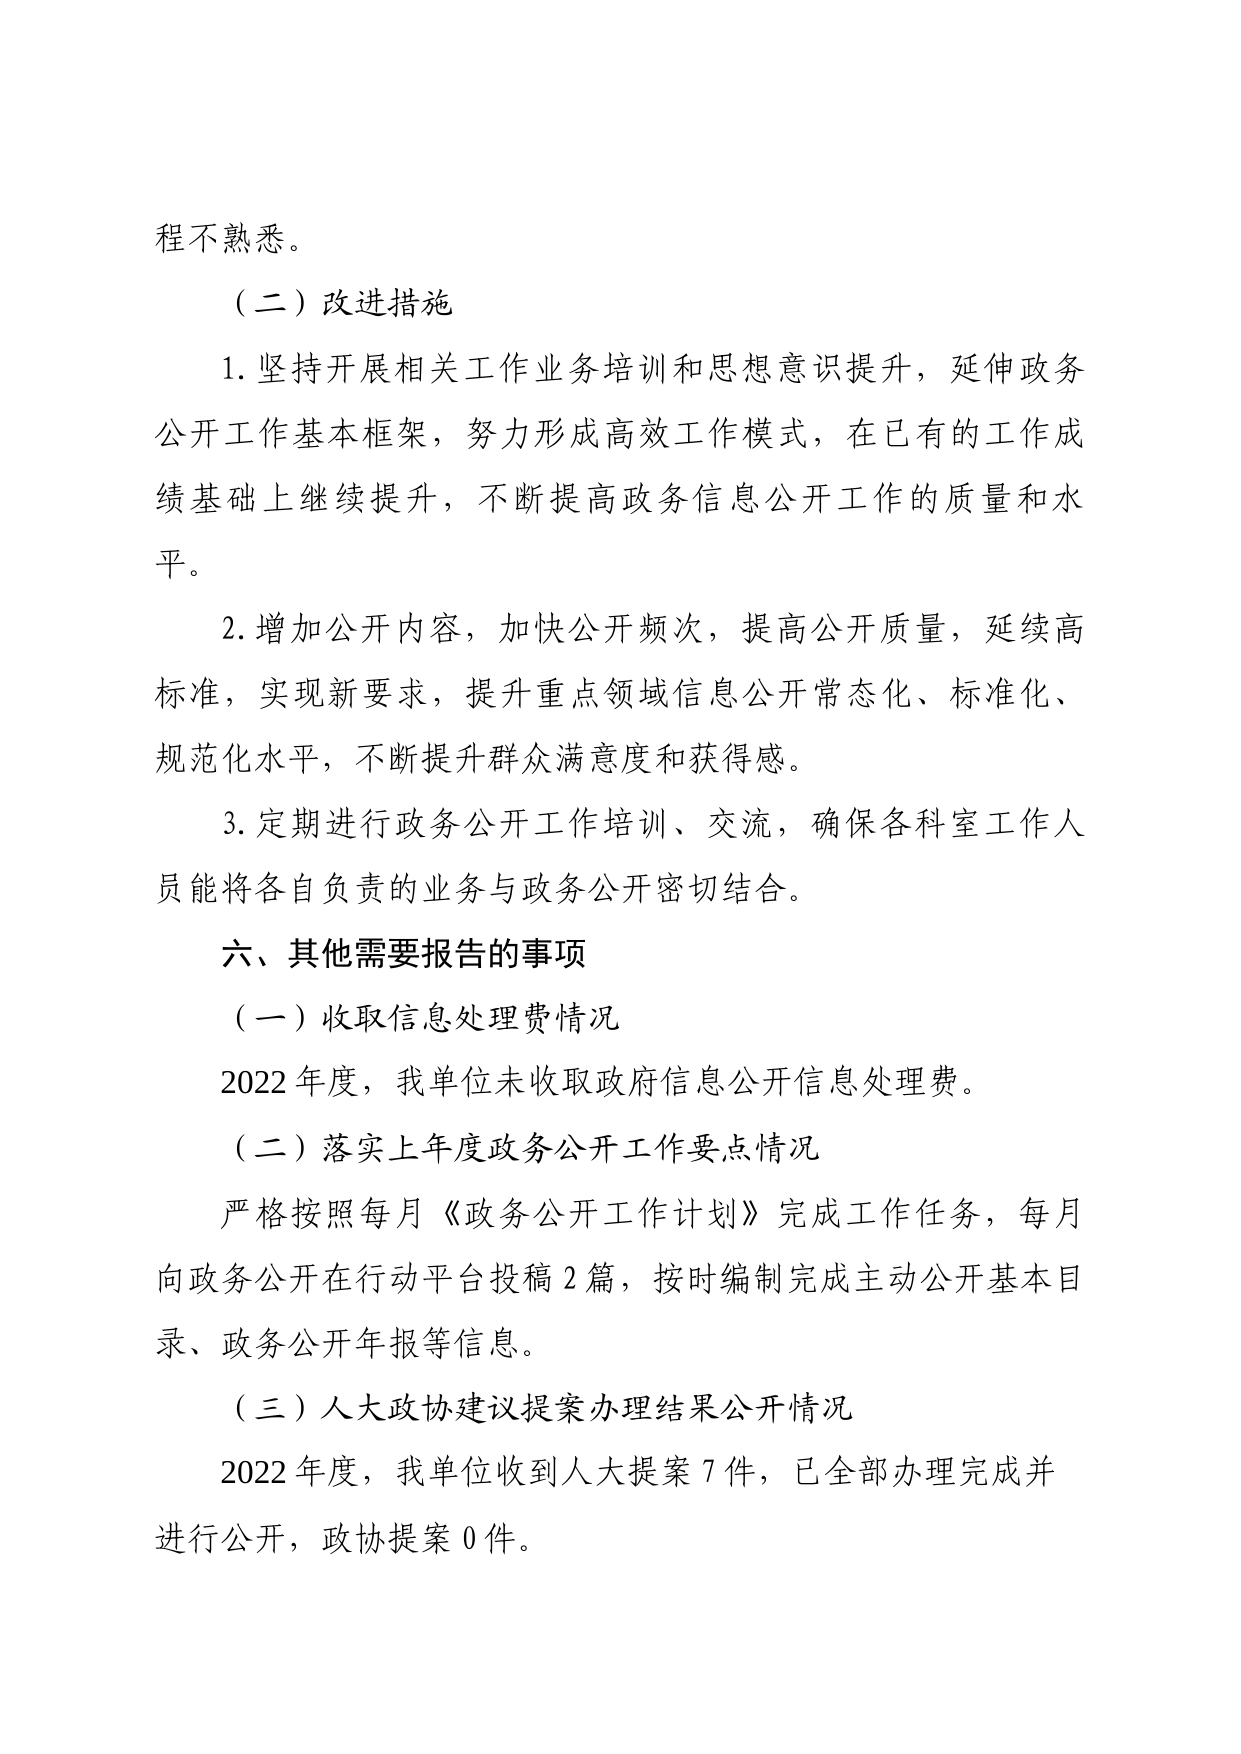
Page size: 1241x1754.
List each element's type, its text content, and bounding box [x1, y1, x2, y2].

subtitle 1.坚持开展相关工作业务培训和思想意识提升，延伸政务公开工作基本框架，努力形成高效工作模式，在已有的工作成绩基础上继续提升，不断提高政务信息公开工作的质量和水平。 [153, 333, 1087, 593]
list 落实上年度政务公开工作要点情况 [153, 1113, 1087, 1178]
list 2022年度，我单位收到人大提案7件，已全部办理完成并进行公开，政协提案0件。 [153, 1438, 1087, 1568]
subtitle （一）收取信息处理费情况 [153, 983, 1087, 1048]
subtitle 严格按照每月《政务公开工作计划》完成工作任务，每月向政务公开在行动平台投稿2篇，按时编制完成主动公开基本目录、政务公开年报等信息。 [153, 1178, 1087, 1373]
subtitle 2022年度，我单位未收取政府信息公开信息处理费。 [153, 1048, 1087, 1113]
subtitle 六、其他需要报告的事项 [153, 918, 1087, 983]
text 3.定期进行政务公开工作培训、交流，确保各科室工作人员能将各自负责的业务与政务公开密切结合。 [153, 788, 1087, 918]
text 2.增加公开内容，加快公开频次，提高公开质量，延续高标准，实现新要求，提升重点领域信息公开常态化、标准化、规范化水平，不断提升群众满意度和获得感。 [153, 593, 1087, 788]
list （三）人大政协建议提案办理结果公开情况 [153, 1373, 1087, 1438]
list （二）改进措施 [153, 268, 1087, 333]
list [153, 203, 1087, 268]
